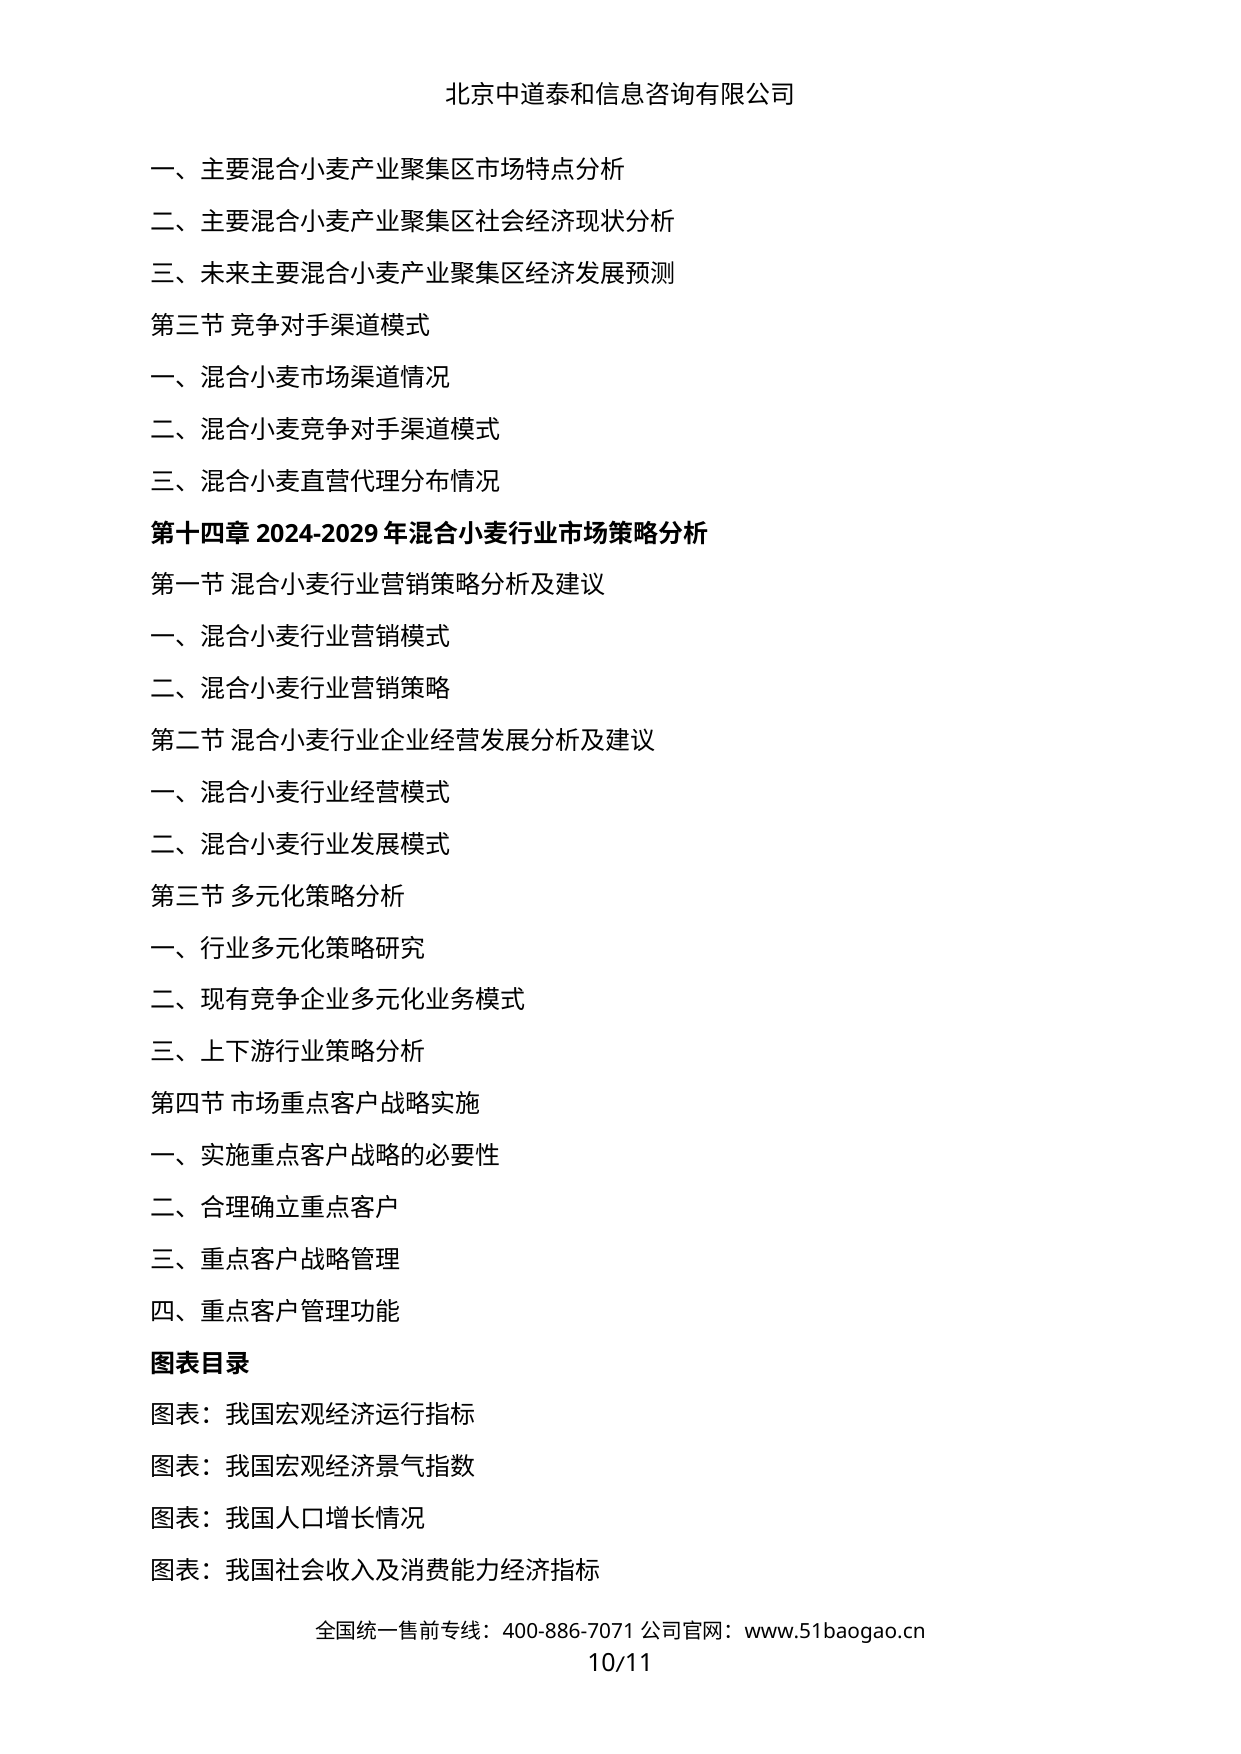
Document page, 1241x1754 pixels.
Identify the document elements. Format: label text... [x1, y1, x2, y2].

text 图表：我国宏观经济运行指标 [150, 1395, 1090, 1431]
text 一、混合小麦行业经营模式 [150, 772, 1090, 809]
text 二、主要混合小麦产业聚集区社会经济现状分析 [150, 202, 1090, 238]
text 第二节 混合小麦行业企业经营发展分析及建议 [150, 721, 1090, 757]
text 图表：我国人口增长情况 [150, 1499, 1090, 1535]
text 第四节 市场重点客户战略实施 [150, 1084, 1090, 1120]
text 三、未来主要混合小麦产业聚集区经济发展预测 [150, 254, 1090, 290]
text 二、混合小麦行业营销策略 [150, 669, 1090, 705]
text 一、实施重点客户战略的必要性 [150, 1136, 1090, 1172]
text 图表：我国宏观经济景气指数 [150, 1447, 1090, 1483]
text 三、上下游行业策略分析 [150, 1032, 1090, 1068]
text 图表目录 [150, 1343, 1090, 1379]
text 一、主要混合小麦产业聚集区市场特点分析 [150, 150, 1090, 186]
text 三、混合小麦直营代理分布情况 [150, 461, 1090, 497]
text 第一节 混合小麦行业营销策略分析及建议 [150, 565, 1090, 601]
text 四、重点客户管理功能 [150, 1291, 1090, 1327]
text 一、混合小麦行业营销模式 [150, 617, 1090, 653]
text 第三节 多元化策略分析 [150, 876, 1090, 912]
text 二、混合小麦行业发展模式 [150, 824, 1090, 861]
text 一、行业多元化策略研究 [150, 928, 1090, 964]
text 二、合理确立重点客户 [150, 1187, 1090, 1224]
text 二、现有竞争企业多元化业务模式 [150, 980, 1090, 1016]
text 第十四章 2024-2029年混合小麦行业市场策略分析 [150, 513, 1090, 549]
text 一、混合小麦市场渠道情况 [150, 357, 1090, 394]
text 图表：我国社会收入及消费能力经济指标 [150, 1551, 1090, 1587]
text 三、重点客户战略管理 [150, 1239, 1090, 1276]
text 第三节 竞争对手渠道模式 [150, 306, 1090, 342]
text 二、混合小麦竞争对手渠道模式 [150, 409, 1090, 446]
